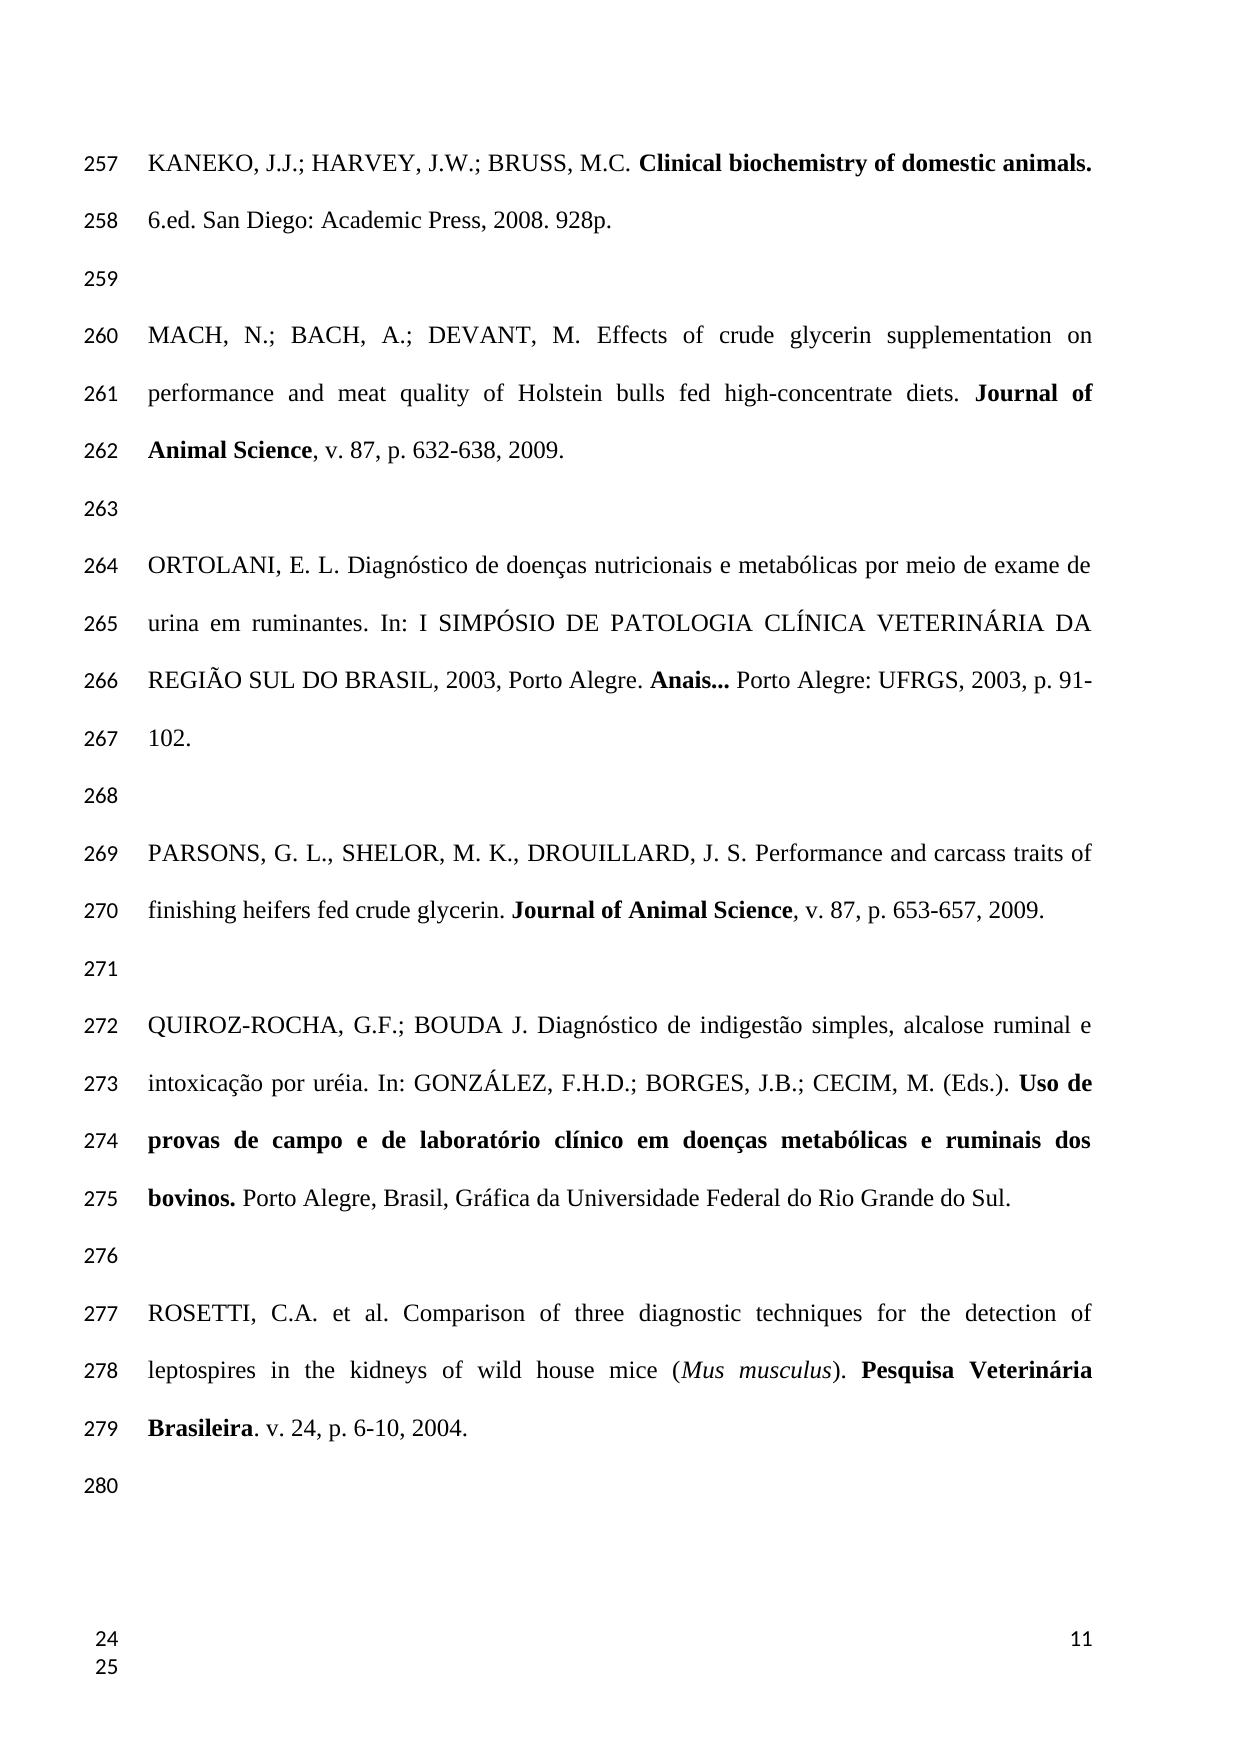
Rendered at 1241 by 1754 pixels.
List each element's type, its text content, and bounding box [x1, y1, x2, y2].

text MACH, N.; BACH, A.; DEVANT, M. Effects of crude glycerin supplementation on performance and meat quality of Holstein bulls fed high-concentrate diets. Journal of Animal Science, v. 87, p. 632-638, 2009. [148, 320, 1092, 464]
text ORTOLANI, E. L. Diagnóstico de doenças nutricionais e metabólicas por meio de exame de urina : I SIMPÓSIO DE PATOLOGIA CLÍNICA VETERINÁRIA DA REGIÃO SUL DO BRASIL, 2003, Porto Alegre. Anais... Porto Alegre: UFRGS, 2003, p. 91-102. [148, 550, 1092, 751]
text ROSETTI, C.A. et al. Comparison of three diagnostic techniques for the detection of leptospires in the kidneys of wild house mice (Mus musculus). Pesquisa Veterinária Brasileira. v. 24, p. 6-10, 2004. [148, 1298, 1092, 1441]
text QUIROZ-ROCHA, G.F.; BOUDA J. Diagnóstico de indigestão simples, alcalose ruminal e intoxicação por uréia. In: GONZÁLEZ, F.H.D.; BORGES, J.B.; CECIM, M. (Eds.). Uso de provas de campo e de laboratório clínico em doenças metabólicas e ruminais dos bovinos. Porto Alegre, Brasil, Gráfica da Universidade Federal do Rio Grande do Sul. [148, 1010, 1092, 1211]
text KANEKO, J.J.; HARVEY, J.W.; BRUSS, M.C. Clinical biochemistry of domestic animals. 6.ed. San Diego: Academic Press, 2008. 928p. [148, 148, 1092, 234]
text PARSONS, G. L., SHELOR, M. K., DROUILLARD, J. S. Performance and carcass traits of finishing heifers fed crude glycerin. Journal of Animal Science, v. 87, p. 653-657, 2009. [148, 838, 1092, 924]
